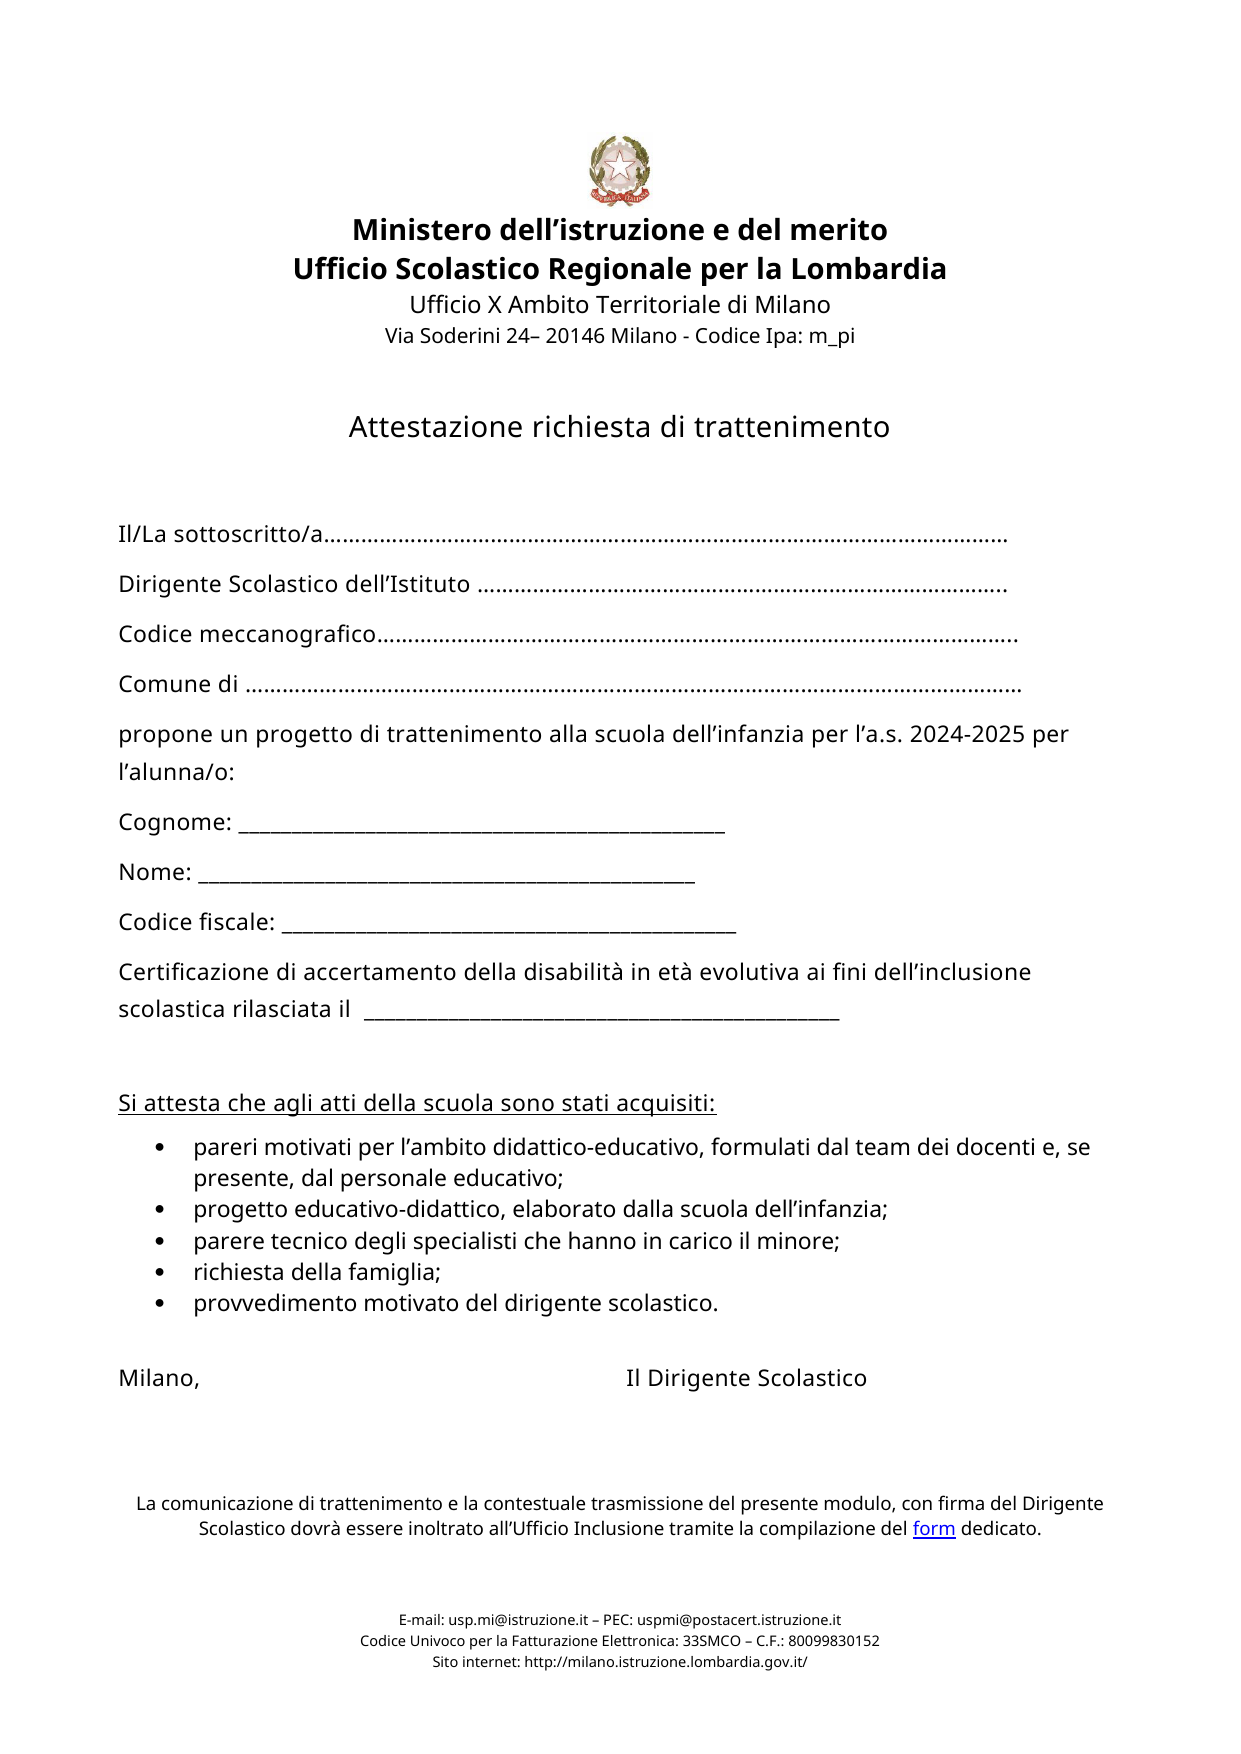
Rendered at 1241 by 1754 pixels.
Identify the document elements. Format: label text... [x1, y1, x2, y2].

list progetto educativo-didattico, elaborato dalla scuola dell’infanzia; [156, 1193, 1122, 1224]
text Codice fiscale: ___________________________________________ [118, 906, 1115, 937]
text Attestazione richiesta di trattenimento [118, 406, 1122, 446]
text La comunicazione di trattenimento e la contestuale trasmissione del presente modulo, con firma del Dirigente Scolastico dovrà essere inoltrato all’Ufficio Inclusione tramite la compilazione del form dedicato. [118, 1490, 1122, 1541]
list parere tecnico degli specialisti che hanno in carico il minore; [156, 1224, 1122, 1256]
text Il/La sottoscritto/a………………………………………………………………………………………………… [118, 518, 1115, 549]
text Comune di ……………………………………………………………………………………………………………… [118, 668, 1115, 699]
text Milano, Il Dirigente Scolastico [118, 1362, 1122, 1393]
list richiesta della famiglia; [156, 1256, 1122, 1287]
text Codice meccanografico………………………………………………………………………………………….. [118, 618, 1115, 649]
text Si attesta che agli atti della scuola sono stati acquisiti: [118, 1087, 1122, 1118]
text propone un progetto di trattenimento alla scuola dell’infanzia per l’a.s. 2024-2025 per l’alunna/o: [118, 718, 1115, 787]
text Nome: _______________________________________________ [118, 856, 1115, 887]
list pareri motivati per l’ambito didattico-educativo, formulati dal team dei docenti e, se presente, dal personale educativo; [156, 1131, 1122, 1193]
text Cognome: ______________________________________________ [118, 806, 1115, 837]
list provvedimento motivato del dirigente scolastico. [156, 1287, 1122, 1318]
text Via Soderini 24– 20146 Milano - Codice Ipa: m_pi [118, 321, 1122, 349]
text Dirigente Scolastico dell’Istituto ………………………………………………………………………….. [118, 568, 1115, 599]
text Ministero dell’istruzione e del merito [118, 132, 1122, 248]
text Certificazione di accertamento della disabilità in età evolutiva ai fini dell’inclusione scolastica rilasciata il _____________________________________________ [118, 956, 1115, 1024]
text Ufficio Scolastico Regionale per la Lombardia [118, 248, 1122, 288]
text Ufficio X Ambito Territoriale di Milano [118, 288, 1122, 321]
